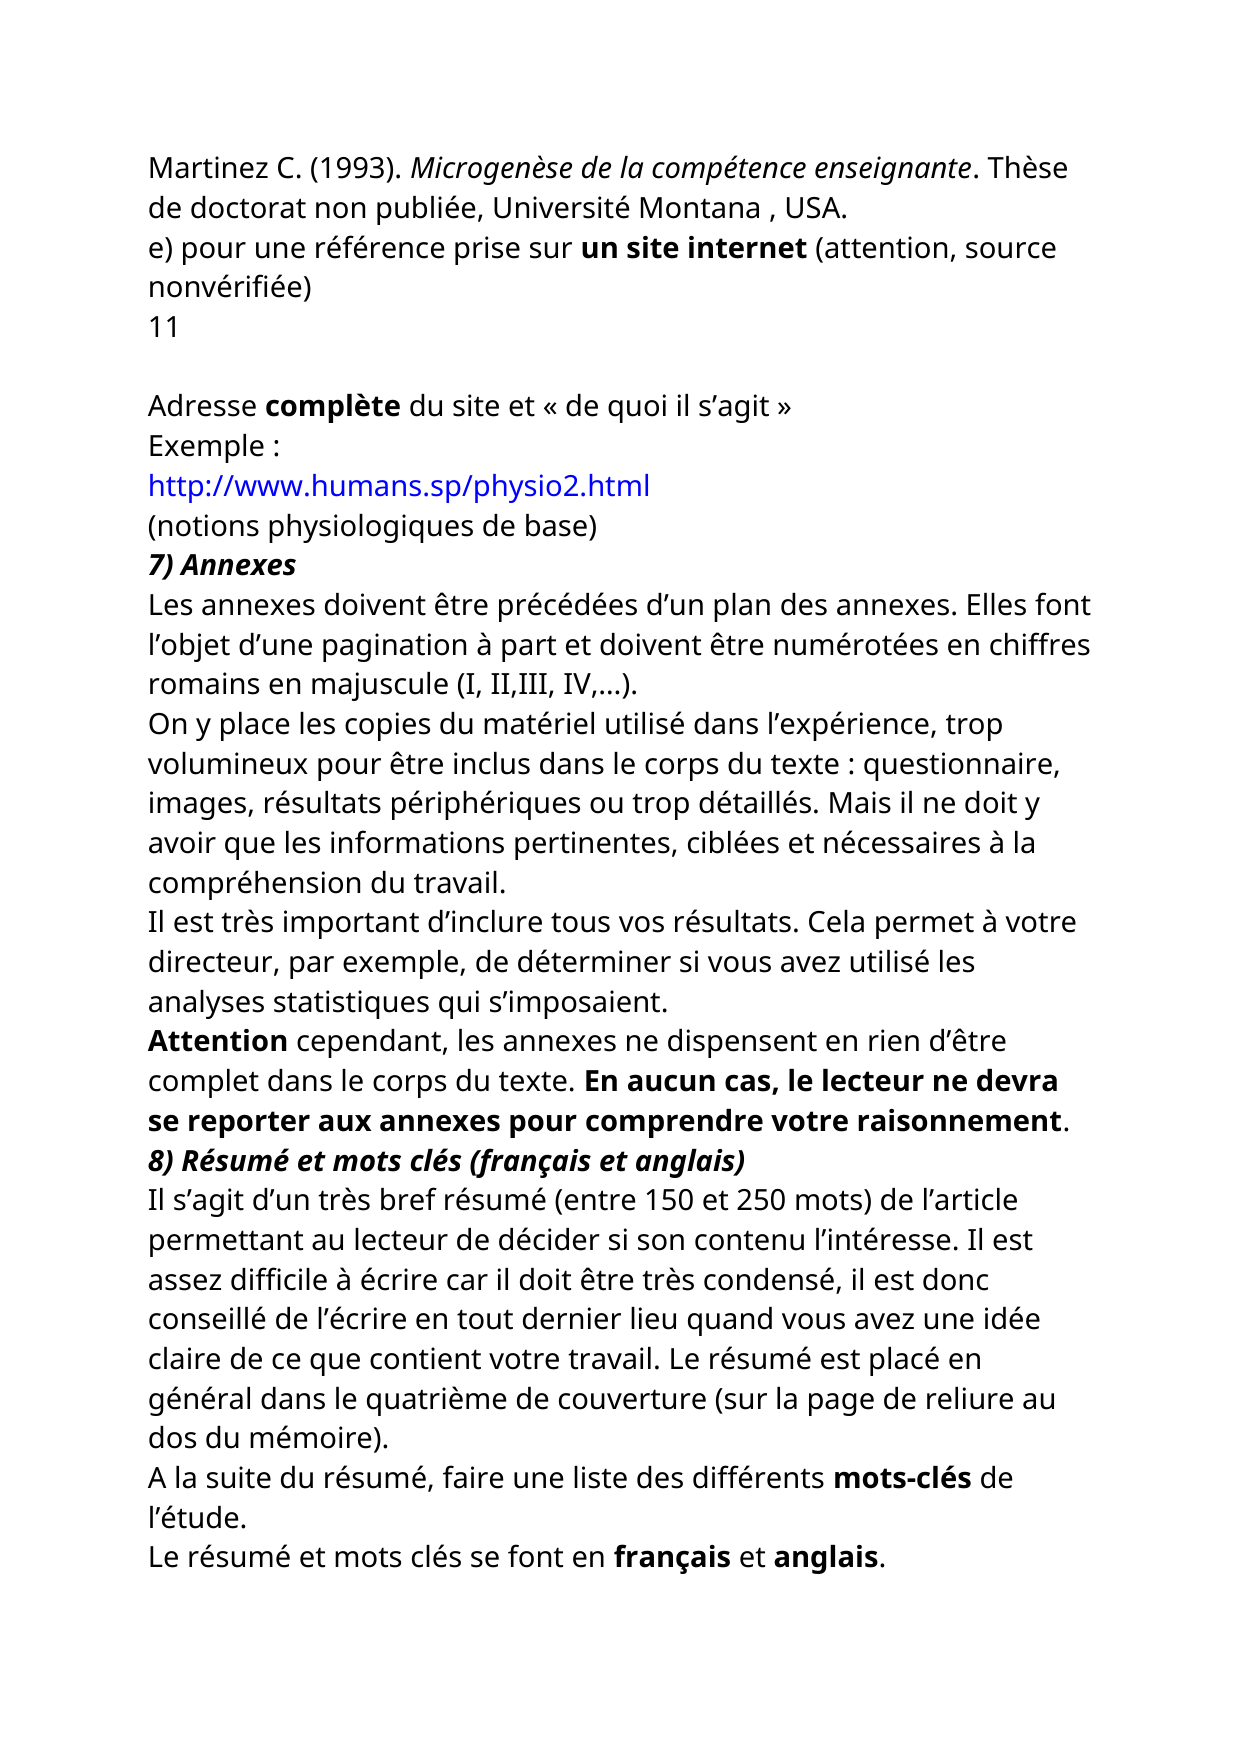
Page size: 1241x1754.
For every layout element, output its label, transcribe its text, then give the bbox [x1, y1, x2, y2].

text Martinez C. (1993). Microgenèse de la compétence enseignante. Thèse de doctorat non publiée, Université Montana , USA. [148, 148, 1093, 227]
text e) pour une référence prise sur un site internet (attention, source nonvérifiée) [148, 227, 1093, 306]
text Attention cependant, les annexes ne dispensent en rien d’être complet dans le corps du texte. En aucun cas, le lecteur ne devra se reporter aux annexes pour comprendre votre raisonnement. [148, 1021, 1093, 1140]
text Le résumé et mots clés se font en français et anglais. [148, 1537, 1093, 1576]
text 7) Annexes [148, 544, 1093, 584]
text (notions physiologiques de base) [148, 505, 1093, 544]
text Adresse complète du site et « de quoi il s’agit » [148, 386, 1093, 425]
text On y place les copies du matériel utilisé dans l’expérience, trop volumineux pour être inclus dans le corps du texte : questionnaire, images, résultats périphériques ou trop détaillés. Mais il ne doit y avoir que les informations pertinentes, ciblées et nécessaires à la compréhension du travail. [148, 703, 1093, 902]
text http://www.humans.sp/physio2.html [148, 465, 1093, 505]
text Exemple : [148, 425, 1093, 465]
text 8) Résumé et mots clés (français et anglais) [148, 1140, 1093, 1179]
text Il est très important d’inclure tous vos résultats. Cela permet à votre directeur, par exemple, de déterminer si vous avez utilisé les analyses statistiques qui s’imposaient. [148, 902, 1093, 1021]
text 11 [148, 306, 1093, 346]
text Il s’agit d’un très bref résumé (entre 150 et 250 mots) de l’article permettant au lecteur de décider si son contenu l’intéresse. Il est assez difficile à écrire car il doit être très condensé, il est donc conseillé de l’écrire en tout dernier lieu quand vous avez une idée claire de ce que contient votre travail. Le résumé est placé en général dans le quatrième de couverture (sur la page de reliure au dos du mémoire). [148, 1179, 1093, 1457]
text A la suite du résumé, faire une liste des différents mots-clés de l’étude. [148, 1457, 1093, 1537]
text Les annexes doivent être précédées d’un plan des annexes. Elles font l’objet d’une pagination à part et doivent être numérotées en chiffres romains en majuscule (I, II,III, IV,…). [148, 584, 1093, 703]
